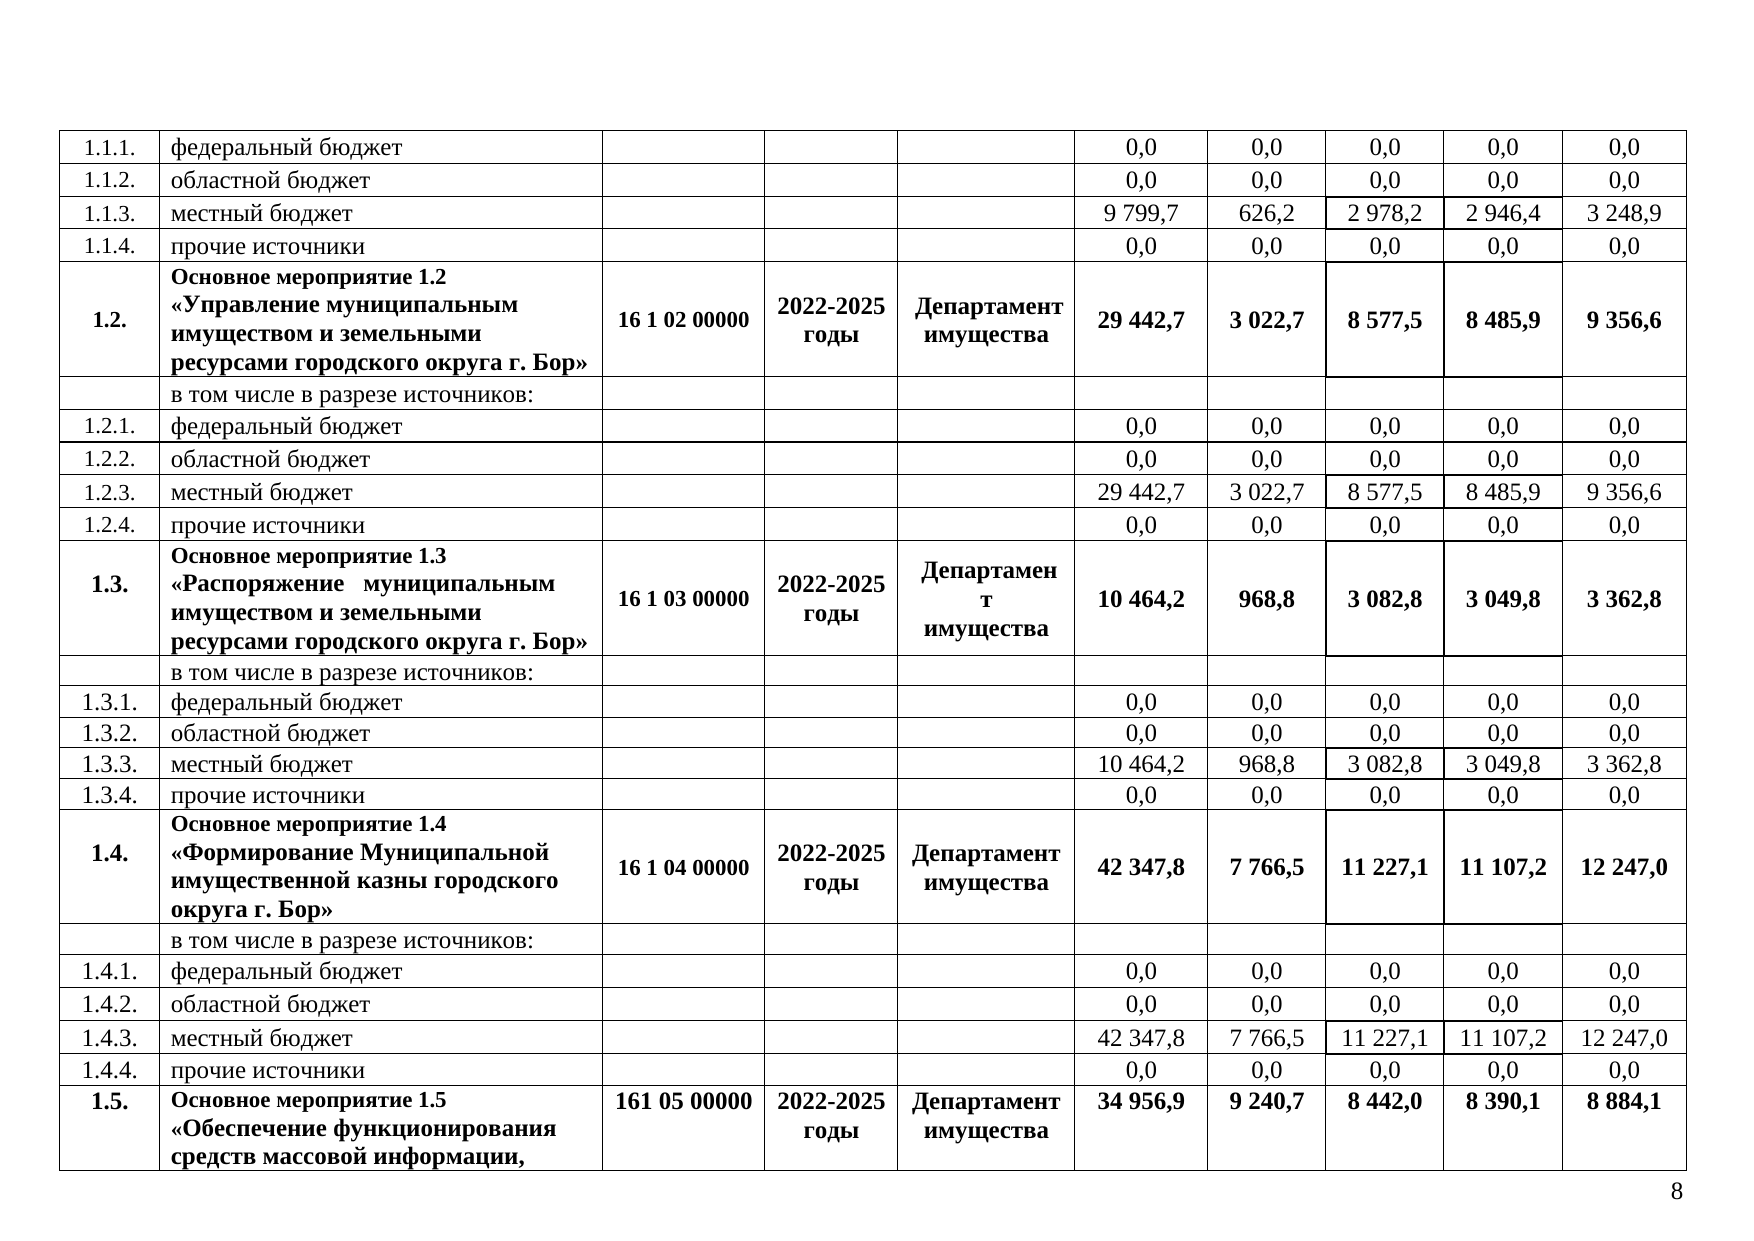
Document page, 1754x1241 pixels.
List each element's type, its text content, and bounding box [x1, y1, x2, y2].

table_cell местный бюджет [160, 475, 602, 507]
table_cell 8 442,0 [1326, 1086, 1443, 1170]
table_cell Основное мероприятие 1.3 «Распоряжение муниципальным имуществом и земельными ресурсами городского округа г. Бор» [160, 541, 602, 654]
table_cell [603, 656, 764, 685]
table_cell 0,0 [1444, 988, 1562, 1019]
table_cell 0,0 [1208, 229, 1325, 261]
table_cell 10 464,2 [1075, 541, 1207, 654]
table_cell [898, 779, 1074, 808]
table_cell 0,0 [1563, 508, 1686, 540]
table_cell 0,0 [1075, 779, 1207, 808]
table_cell областной бюджет [160, 164, 602, 196]
table_cell [1563, 924, 1686, 954]
table_cell 0,0 [1208, 410, 1325, 441]
table_cell местный бюджет [160, 1021, 602, 1052]
table_cell 1.2.1. [60, 410, 159, 441]
table_cell Департамент имущества [898, 541, 1074, 654]
table_cell 0,0 [1563, 779, 1686, 808]
table_cell [765, 443, 897, 474]
table_cell прочие источники [160, 229, 602, 261]
table_cell [765, 410, 897, 441]
table_cell 0,0 [1563, 955, 1686, 987]
table_cell 0,0 [1208, 131, 1325, 163]
table_cell [603, 988, 764, 1019]
table_cell 1.3.3. [60, 748, 159, 778]
table_cell местный бюджет [160, 197, 602, 228]
table_cell [765, 1054, 897, 1085]
table_cell 0,0 [1563, 1054, 1686, 1085]
table_cell [603, 955, 764, 987]
table_cell [1444, 378, 1562, 409]
table_cell [765, 686, 897, 717]
table_cell [765, 748, 897, 778]
table_cell федеральный бюджет [160, 131, 602, 163]
table_cell [765, 924, 897, 954]
table_cell 0,0 [1563, 164, 1686, 196]
table_cell 0,0 [1326, 1055, 1443, 1085]
table_cell [898, 229, 1074, 261]
table_cell 0,0 [1563, 718, 1686, 747]
table_cell [898, 197, 1074, 228]
table_cell 29 442,7 [1075, 475, 1207, 507]
table_cell 3 248,9 [1563, 197, 1686, 228]
table_cell 0,0 [1208, 955, 1325, 987]
table_cell 2022-2025 годы [765, 262, 897, 376]
table_cell 9 356,6 [1563, 475, 1686, 507]
table_cell [898, 924, 1074, 954]
table_cell [898, 443, 1074, 474]
table_cell 0,0 [1444, 955, 1562, 987]
table_cell 0,0 [1075, 686, 1207, 717]
table_cell 0,0 [1075, 131, 1207, 163]
table_cell 16 1 03 00000 [603, 541, 764, 654]
table_cell 16 1 02 00000 [603, 262, 764, 376]
table_cell 968,8 [1208, 541, 1325, 654]
table_cell [765, 955, 897, 987]
table_cell 0,0 [1075, 718, 1207, 747]
table_cell [1208, 924, 1325, 954]
table_cell [765, 131, 897, 163]
table_cell [603, 131, 764, 163]
table_cell [898, 656, 1074, 685]
table_cell [603, 748, 764, 778]
table_cell [1444, 657, 1562, 685]
table_cell 3 362,8 [1563, 748, 1686, 778]
table_cell [603, 508, 764, 540]
table_cell 1.5. [60, 1086, 159, 1170]
table_cell [898, 377, 1074, 409]
table_cell [765, 656, 897, 685]
table_cell 0,0 [1326, 955, 1443, 987]
table_cell 1.4.3. [60, 1021, 159, 1052]
table_cell 1.4.4. [60, 1054, 159, 1085]
table_cell в том числе в разрезе источников: [160, 924, 602, 954]
table_cell [898, 475, 1074, 507]
table_cell 8 577,5 [1327, 263, 1443, 376]
table_cell 0,0 [1326, 230, 1443, 261]
table_cell 0,0 [1208, 718, 1325, 747]
table_cell 0,0 [1563, 229, 1686, 261]
table_cell федеральный бюджет [160, 686, 602, 717]
table_cell 0,0 [1208, 508, 1325, 540]
table_cell 11 227,1 [1327, 811, 1443, 923]
table_cell 0,0 [1075, 988, 1207, 1019]
table_cell 3 022,7 [1208, 262, 1325, 376]
table_cell областной бюджет [160, 443, 602, 474]
table_cell Основное мероприятие 1.2 «Управление муниципальным имуществом и земельными ресурсами городского округа г. Бор» [160, 262, 602, 376]
table_cell 0,0 [1075, 508, 1207, 540]
table_cell [1208, 377, 1325, 409]
table_cell [603, 410, 764, 441]
table_cell 0,0 [1326, 988, 1443, 1019]
table_cell областной бюджет [160, 718, 602, 747]
table_cell 0,0 [1208, 988, 1325, 1019]
table_cell 3 049,8 [1445, 749, 1562, 778]
table_cell 0,0 [1444, 1055, 1562, 1085]
table_cell [603, 1021, 764, 1052]
table_cell 0,0 [1444, 230, 1562, 261]
table_cell 1.3. [60, 541, 159, 654]
table_cell 1.1.3. [60, 197, 159, 228]
table_cell [765, 164, 897, 196]
table_cell местный бюджет [160, 748, 602, 778]
table_cell [1075, 656, 1207, 685]
table_cell 0,0 [1444, 164, 1562, 196]
table_cell [603, 443, 764, 474]
table_cell [1326, 378, 1443, 409]
table_cell 0,0 [1444, 131, 1562, 163]
table_cell 8 485,9 [1445, 476, 1562, 507]
table_cell [1075, 924, 1207, 954]
table_cell 0,0 [1326, 410, 1443, 441]
table_cell 3 082,8 [1327, 749, 1443, 778]
table_cell 3 362,8 [1563, 541, 1686, 654]
table_cell 3 082,8 [1327, 542, 1443, 654]
table_cell 1.1.2. [60, 164, 159, 196]
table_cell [898, 1086, 1074, 1170]
table_cell [898, 718, 1074, 747]
table_cell 0,0 [1326, 443, 1443, 474]
table_cell 0,0 [1563, 131, 1686, 163]
table_cell [765, 779, 897, 808]
table_cell [603, 475, 764, 507]
table_cell 3 049,8 [1445, 542, 1562, 654]
table_cell [898, 164, 1074, 196]
table_cell 0,0 [1563, 410, 1686, 441]
table_cell [765, 508, 897, 540]
table_cell 29 442,7 [1075, 262, 1207, 376]
table_cell Основное мероприятие 1.4 «Формирование Муниципальной имущественной казны городского округа г. Бор» [160, 810, 602, 923]
table_cell 7 766,5 [1208, 1021, 1325, 1052]
table_cell 0,0 [1075, 164, 1207, 196]
table_cell областной бюджет [160, 988, 602, 1019]
table_cell 0,0 [1208, 686, 1325, 717]
table_cell [898, 508, 1074, 540]
table_cell прочие источники [160, 779, 602, 808]
table_cell 0,0 [1444, 686, 1562, 717]
table_cell 10 464,2 [1075, 748, 1207, 778]
table_cell 8 390,1 [1444, 1086, 1562, 1170]
table_cell 0,0 [1326, 164, 1443, 196]
table_cell 0,0 [1326, 131, 1443, 163]
table_cell [765, 229, 897, 261]
table_cell 0,0 [1208, 164, 1325, 196]
table_cell федеральный бюджет [160, 955, 602, 987]
table_cell [60, 656, 159, 685]
table_cell [603, 197, 764, 228]
table_cell 8 884,1 [1563, 1086, 1686, 1170]
table_cell 0,0 [1075, 1054, 1207, 1085]
table_cell 1.2.3. [60, 475, 159, 507]
table_cell 0,0 [1326, 780, 1443, 808]
table_cell [603, 1054, 764, 1085]
table_cell 0,0 [1444, 443, 1562, 474]
table_cell 0,0 [1444, 410, 1562, 441]
table_cell 7 766,5 [1208, 810, 1325, 923]
table_cell 2022-2025 годы [765, 541, 897, 654]
table_cell 2 946,4 [1445, 198, 1562, 228]
table_cell 3 022,7 [1208, 475, 1325, 507]
table_cell [898, 955, 1074, 987]
table_cell [603, 686, 764, 717]
table_cell 1.3.2. [60, 718, 159, 747]
table_cell 0,0 [1075, 955, 1207, 987]
table_cell [765, 377, 897, 409]
table_cell [765, 197, 897, 228]
table_cell 0,0 [1563, 443, 1686, 474]
table_cell [1208, 656, 1325, 685]
table_cell 161 05 00000 [603, 1086, 764, 1170]
table_cell [765, 718, 897, 747]
table_cell 0,0 [1326, 718, 1443, 747]
table_cell 0,0 [1563, 686, 1686, 717]
table_cell [765, 1021, 897, 1052]
table_cell 1.2.2. [60, 443, 159, 474]
table_cell 9 240,7 [1208, 1086, 1325, 1170]
table_cell [603, 229, 764, 261]
table_cell [898, 988, 1074, 1019]
table_cell 0,0 [1075, 410, 1207, 441]
table_cell [60, 377, 159, 409]
table_cell [603, 164, 764, 196]
table_cell 1.4.1. [60, 955, 159, 987]
table_cell [60, 924, 159, 954]
table_cell 11 227,1 [1327, 1022, 1443, 1052]
table_cell в том числе в разрезе источников: [160, 656, 602, 685]
table_cell 1.3.1. [60, 686, 159, 717]
table_cell 1.2. [60, 262, 159, 376]
table_cell [898, 748, 1074, 778]
table_cell [898, 1054, 1074, 1085]
table_cell [1075, 377, 1207, 409]
table_cell 11 107,2 [1445, 1022, 1562, 1052]
table_cell 8 577,5 [1327, 476, 1443, 507]
table_cell 626,2 [1208, 197, 1325, 228]
table_cell 16 1 04 00000 [603, 810, 764, 923]
table_cell 0,0 [1208, 779, 1325, 808]
table_cell 42 347,8 [1075, 810, 1207, 923]
table_cell 0,0 [1208, 443, 1325, 474]
table_cell [603, 718, 764, 747]
table_cell [765, 988, 897, 1019]
table_cell 0,0 [1208, 1054, 1325, 1085]
table_cell 8 485,9 [1445, 263, 1562, 376]
table_cell [898, 686, 1074, 717]
table_cell 2 978,2 [1327, 198, 1443, 228]
table_cell [603, 924, 764, 954]
table_cell прочие источники [160, 508, 602, 540]
table_cell Департамент имущества [898, 810, 1074, 923]
table_cell 0,0 [1444, 780, 1562, 808]
table_cell [1444, 925, 1562, 954]
table_cell [898, 1021, 1074, 1052]
table_cell 12 247,0 [1563, 810, 1686, 923]
table_cell федеральный бюджет [160, 410, 602, 441]
table_cell 0,0 [1444, 718, 1562, 747]
table_cell [1326, 925, 1443, 954]
table_cell 1.4.2. [60, 988, 159, 1019]
table_cell 1.4. [60, 810, 159, 923]
table_cell [1563, 377, 1686, 409]
table_cell [898, 131, 1074, 163]
table_cell 1.1.1. [60, 131, 159, 163]
table_cell [603, 377, 764, 409]
table_cell [603, 779, 764, 808]
table_cell [898, 410, 1074, 441]
table_cell 1.3.4. [60, 779, 159, 808]
table_cell 2022-2025 годы [765, 810, 897, 923]
table_cell 2022-2025 годы [765, 1086, 897, 1170]
table_cell 0,0 [1075, 443, 1207, 474]
table_cell Департамент имущества [898, 262, 1074, 376]
table_cell 12 247,0 [1563, 1021, 1686, 1052]
table_cell 42 347,8 [1075, 1021, 1207, 1052]
table_cell 9 799,7 [1075, 197, 1207, 228]
table_cell 968,8 [1208, 748, 1325, 778]
table_cell 0,0 [1326, 509, 1443, 540]
table_cell прочие источники [160, 1054, 602, 1085]
table_cell 0,0 [1563, 988, 1686, 1019]
table_cell 1.2.4. [60, 508, 159, 540]
table_cell 0,0 [1326, 686, 1443, 717]
table_cell [765, 475, 897, 507]
table_cell 9 356,6 [1563, 262, 1686, 376]
table_cell [1326, 657, 1443, 685]
table_cell 11 107,2 [1445, 811, 1562, 923]
table_cell 1.1.4. [60, 229, 159, 261]
table_cell в том числе в разрезе источников: [160, 377, 602, 409]
table_cell 34 956,9 [1075, 1086, 1207, 1170]
table_cell 0,0 [1075, 229, 1207, 261]
table_cell [1563, 656, 1686, 685]
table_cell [160, 1086, 602, 1170]
table_cell 0,0 [1444, 509, 1562, 540]
